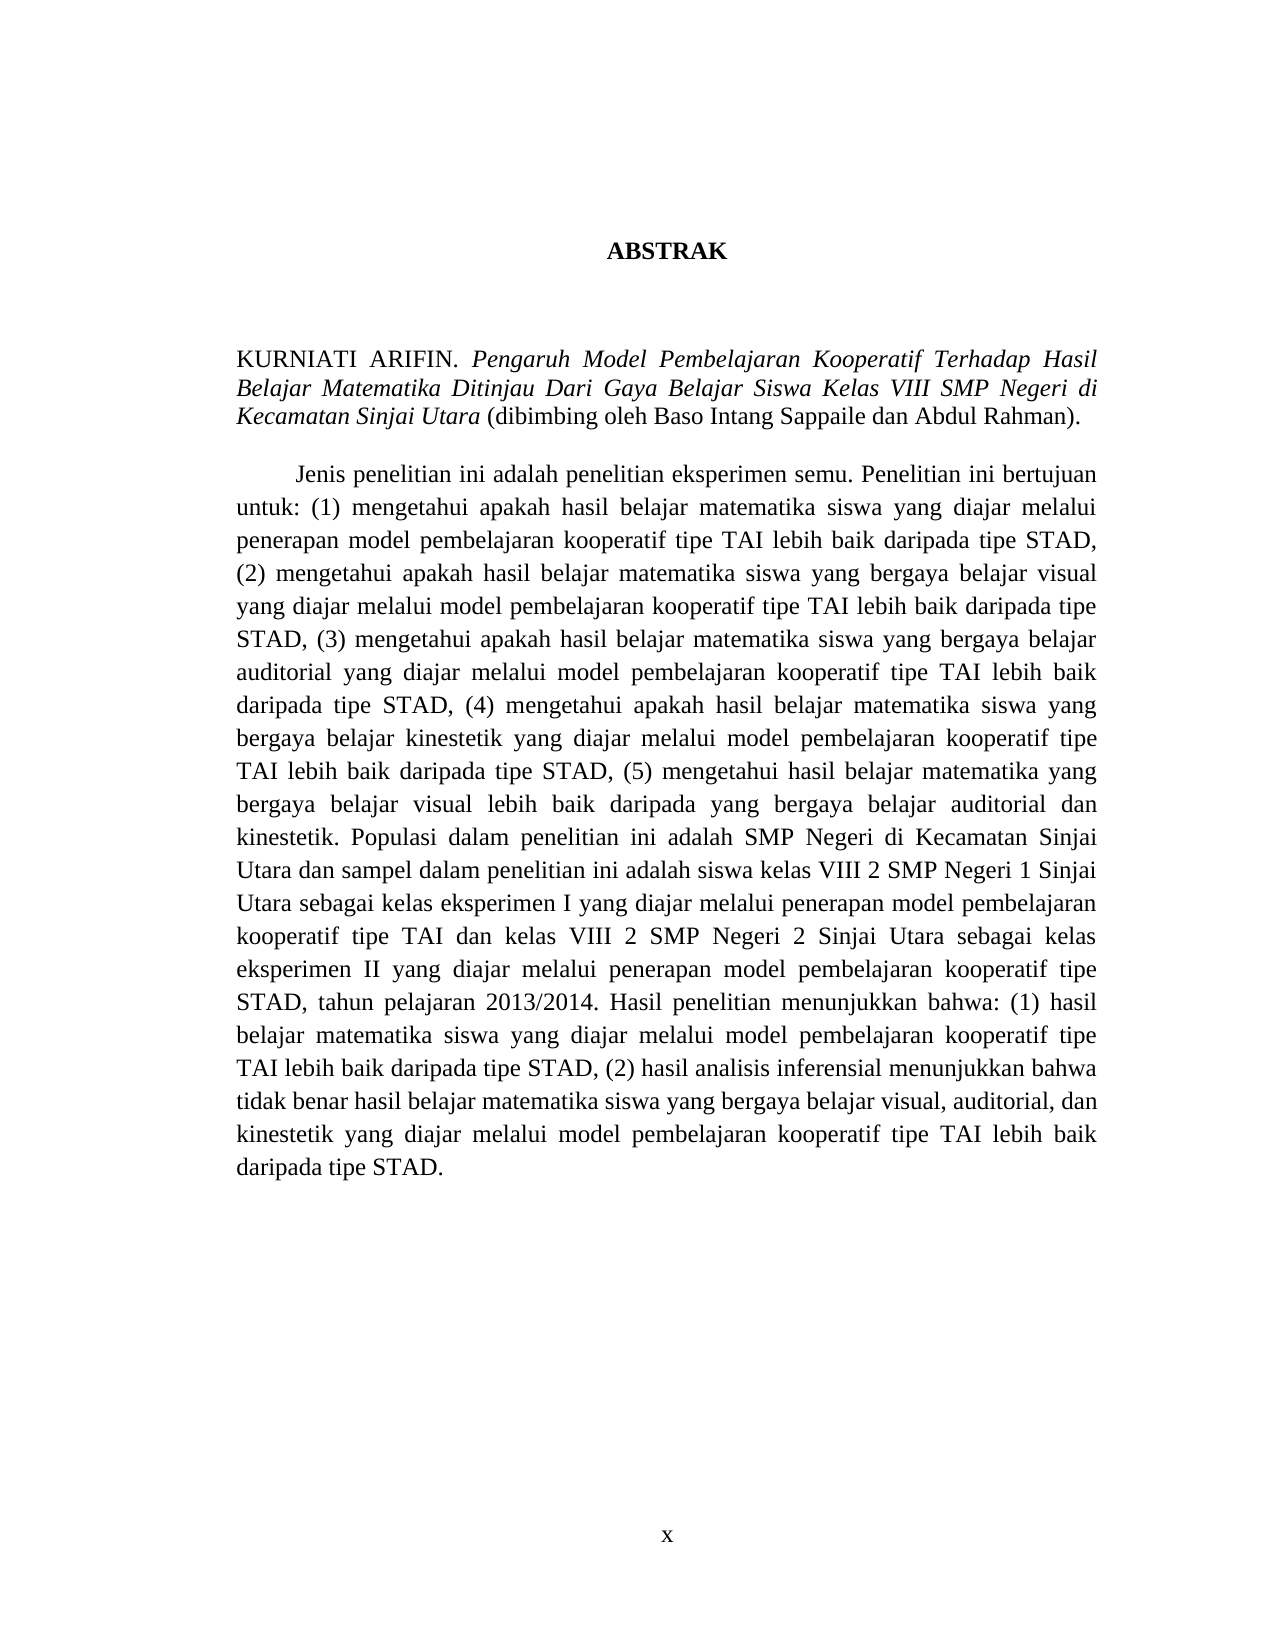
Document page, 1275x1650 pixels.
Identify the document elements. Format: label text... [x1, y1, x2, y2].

text Jenis penelitian ini adalah penelitian eksperimen semu. Penelitian ini bertujuan untuk: (1) mengetahui apakah hasil belajar matematika siswa yang diajar melalui penerapan model pembelajaran kooperatif tipe TAI lebih baik daripada tipe STAD, (2) mengetahui apakah hasil belajar matematika siswa yang bergaya belajar visual yang diajar melalui model pembelajaran kooperatif tipe TAI lebih baik daripada tipe STAD, (3) mengetahui apakah hasil belajar matematika siswa yang bergaya belajar auditorial yang diajar melalui model pembelajaran kooperatif tipe TAI lebih baik daripada tipe STAD, (4) mengetahui apakah hasil belajar matematika siswa yang bergaya belajar kinestetik yang diajar melalui model pembelajaran kooperatif tipe TAI lebih baik daripada tipe STAD, (5) mengetahui hasil belajar matematika yang bergaya belajar visual lebih baik daripada yang bergaya belajar auditorial dan kinestetik. Populasi dalam penelitian ini adalah SMP Negeri di Kecamatan Sinjai Utara dan sampel dalam penelitian ini adalah siswa kelas VIII 2 SMP Negeri 1 Sinjai Utara sebagai kelas eksperimen I yang diajar melalui penerapan model pembelajaran kooperatif tipe TAI dan kelas VIII 2 SMP Negeri 2 Sinjai Utara sebagai kelas eksperimen II yang diajar melalui penerapan model pembelajaran kooperatif tipe STAD, tahun pelajaran 2013/2014. Hasil penelitian menunjukkan bahwa: (1) hasil belajar matematika siswa yang diajar melalui model pembelajaran kooperatif tipe TAI lebih baik daripada tipe STAD, (2) hasil analisis inferensial menunjukkan bahwa tidak benar hasil belajar matematika siswa yang bergaya belajar visual, auditorial, dan kinestetik yang diajar melalui model pembelajaran kooperatif tipe TAI lebih baik daripada tipe STAD. [236, 459, 1098, 1181]
text KURNIATI ARIFIN. Pengaruh Model Pembelajaran Kooperatif Terhadap Hasil Belajar Matematika Ditinjau Dari Gaya Belajar Siswa Kelas VIII SMP Negeri di Kecamatan Sinjai Utara (dibimbing oleh Baso Intang Sappaile dan Abdul Rahman). [236, 344, 1098, 430]
text ABSTRAK [236, 236, 1098, 265]
